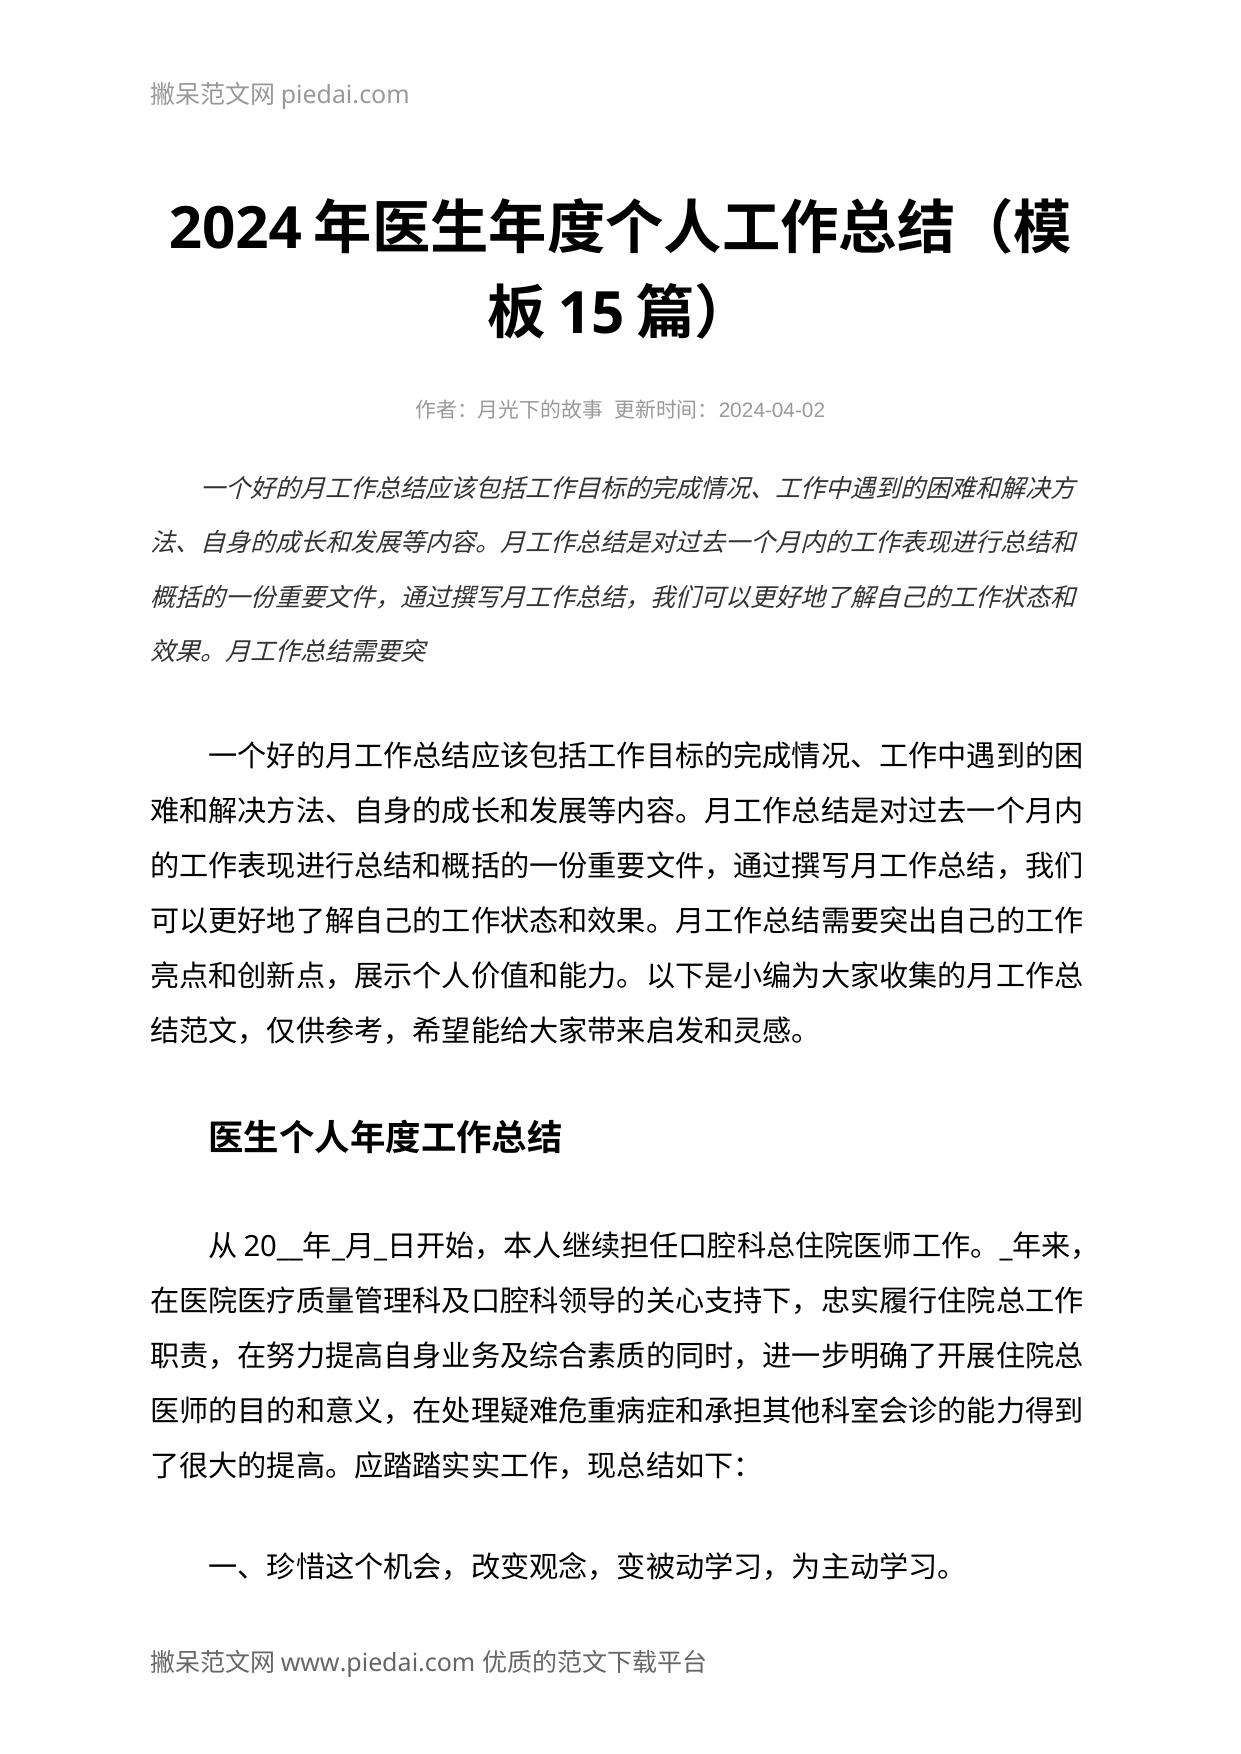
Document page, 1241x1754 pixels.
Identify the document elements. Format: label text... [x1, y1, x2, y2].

text 作者：月光下的故事 更新时间：2024-04-02 [150, 398, 1090, 422]
text 一、珍惜这个机会，改变观念，变被动学习，为主动学习。 [150, 1544, 1090, 1586]
text 一个好的月工作总结应该包括工作目标的完成情况、工作中遇到的困难和解决方法、自身的成长和发展等内容。月工作总结是对过去一个月内的工作表现进行总结和概括的一份重要文件，通过撰写月工作总结，我们可以更好地了解自己的工作状态和效果。月工作总结需要突出自己的工作亮点和创新点，展示个人价值和能力。以下是小编为大家收集的月工作总结范文，仅供参考，希望能给大家带来启发和灵感。 [150, 733, 1090, 1050]
text 医生个人年度工作总结 [150, 1109, 1090, 1160]
text 一个好的月工作总结应该包括工作目标的完成情况、工作中遇到的困难和解决方法、自身的成长和发展等内容。月工作总结是对过去一个月内的工作表现进行总结和概括的一份重要文件，通过撰写月工作总结，我们可以更好地了解自己的工作状态和效果。月工作总结需要突 [150, 468, 1090, 668]
subtitle 2024年医生年度个人工作总结（模板15篇） [150, 181, 1090, 351]
text 从20__年_月_日开始，本人继续担任口腔科总住院医师工作。_年来，在医院医疗质量管理科及口腔科领导的关心支持下，忠实履行住院总工作职责，在努力提高自身业务及综合素质的同时，进一步明确了开展住院总医师的目的和意义，在处理疑难危重病症和承担其他科室会诊的能力得到了很大的提高。应踏踏实实工作，现总结如下： [150, 1223, 1090, 1484]
